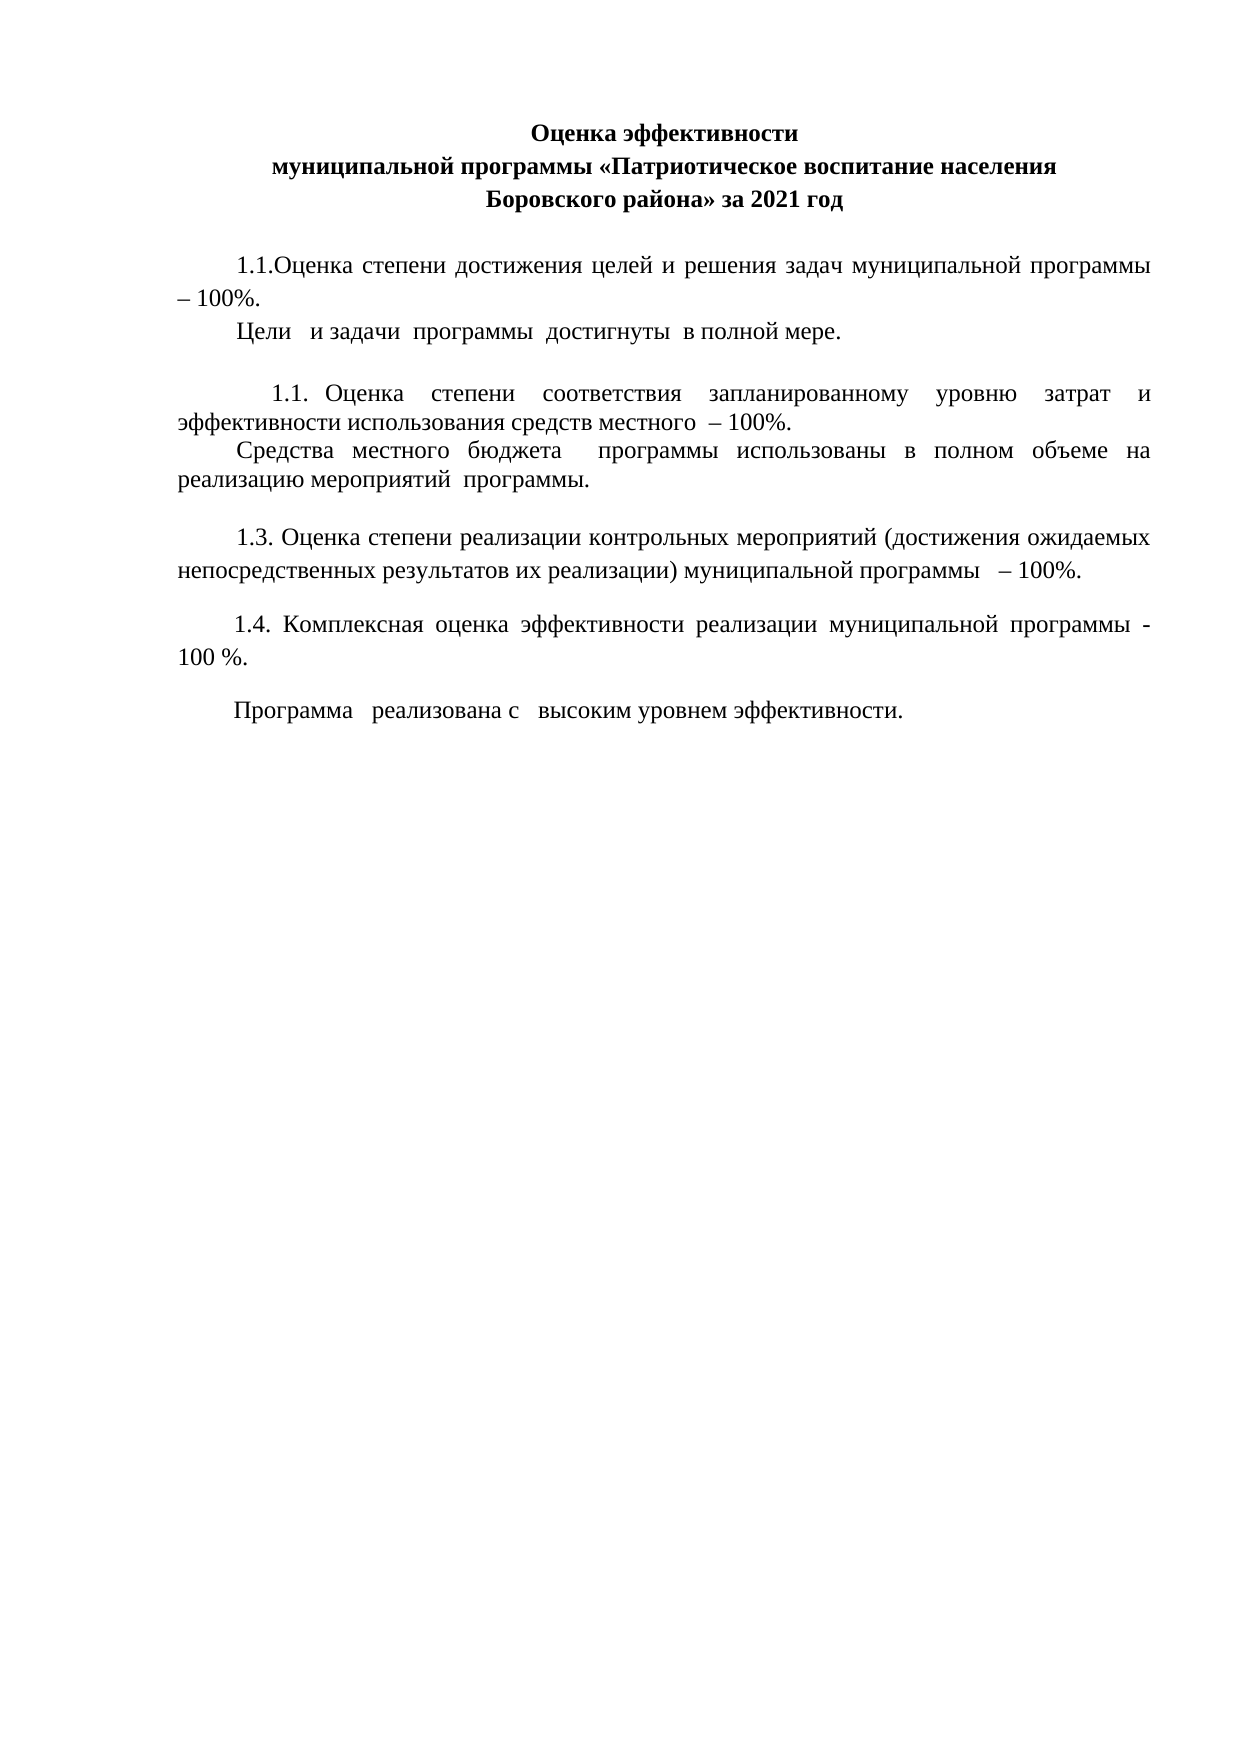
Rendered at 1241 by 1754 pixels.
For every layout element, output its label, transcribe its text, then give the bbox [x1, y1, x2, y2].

text Боровского района» за 2021 год [177, 184, 1152, 213]
text 1.3. Оценка степени реализации контрольных мероприятий (достижения ожидаемых непосредственных результатов их реализации) муниципальной программы – 100%. [177, 522, 1152, 583]
text 1.1.Оценка степени достижения целей и решения задач муниципальной программы – 100%. [177, 250, 1152, 312]
text 1.4. Комплексная оценка эффективности реализации муниципальной программы - 100 %. [177, 609, 1152, 670]
text муниципальной программы «Патриотическое воспитание населения [177, 151, 1152, 180]
text Цели и задачи программы достигнуты в полной мере. [177, 316, 1152, 345]
text Средства местного бюджета программы использованы в полном объеме на реализацию мероприятий программы. [177, 436, 1152, 493]
text Программа реализована с высоким уровнем эффективности. [177, 696, 1152, 724]
text Оценка эффективности [177, 118, 1152, 147]
list Оценка степени соответствия запланированному уровню затрат и эффективности использования средств местного – 100%. [177, 378, 1152, 436]
